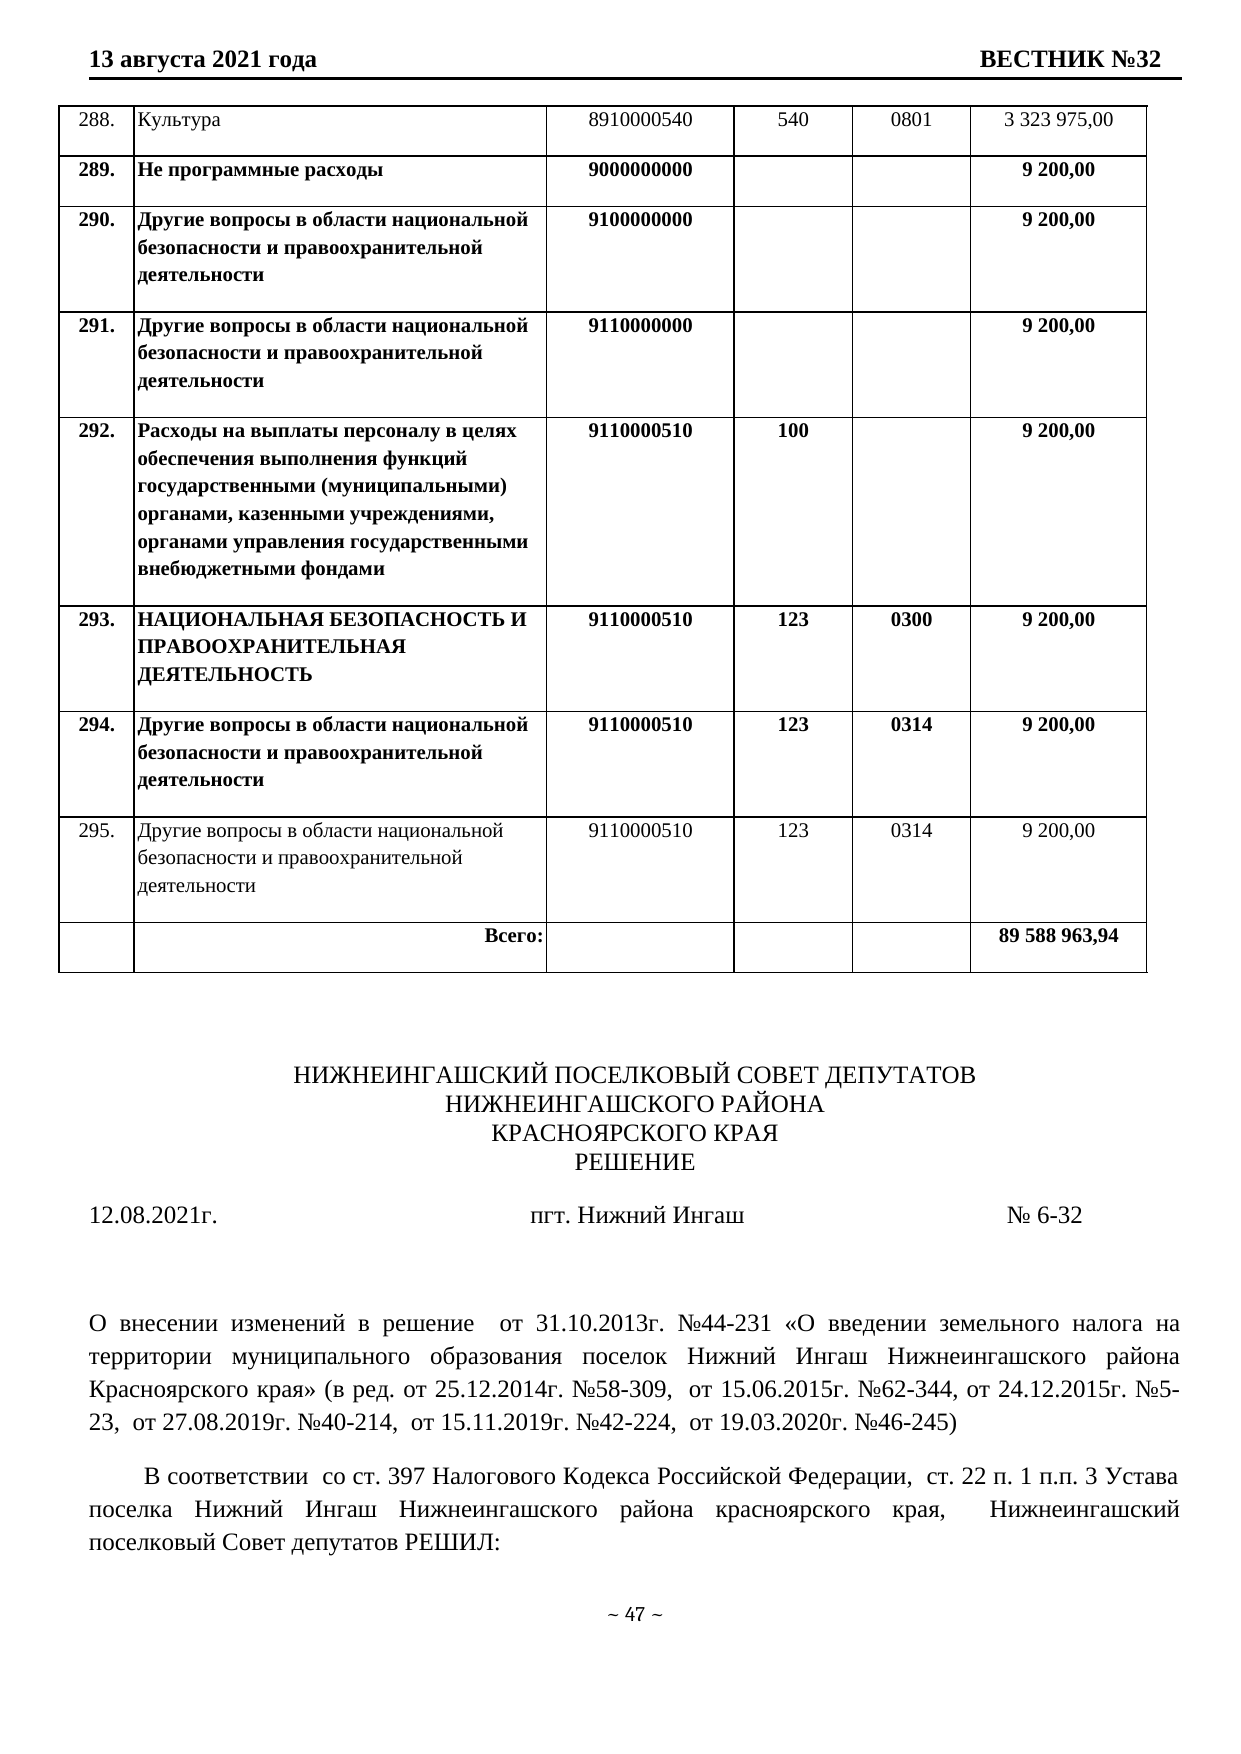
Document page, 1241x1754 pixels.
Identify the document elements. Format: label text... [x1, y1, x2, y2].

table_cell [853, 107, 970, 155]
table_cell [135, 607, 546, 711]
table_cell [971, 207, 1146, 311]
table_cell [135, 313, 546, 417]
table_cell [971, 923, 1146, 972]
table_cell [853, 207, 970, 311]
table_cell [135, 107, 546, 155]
text КРАСНОЯРСКОГО КРАЯ [89, 1118, 1181, 1147]
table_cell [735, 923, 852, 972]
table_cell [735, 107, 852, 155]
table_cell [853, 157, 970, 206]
text РЕШЕНИЕ [89, 1147, 1181, 1175]
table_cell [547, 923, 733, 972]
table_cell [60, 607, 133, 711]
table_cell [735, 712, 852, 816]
text О внесении изменений в решение от 31.10.2013г. №44-231 «О введении земельного налога на территории муниципального образования поселок Нижний Ингаш Нижнеингашского района Красноярского края» (в ред. от 25.12.2014г. №58-309, от 15.06.2015г. №62-344, от 24.12.2015г. №5-23, от 27.08.2019г. №40-214, от 15.11.2019г. №42-224, от 19.03.2020г. №46-245) [89, 1308, 1181, 1436]
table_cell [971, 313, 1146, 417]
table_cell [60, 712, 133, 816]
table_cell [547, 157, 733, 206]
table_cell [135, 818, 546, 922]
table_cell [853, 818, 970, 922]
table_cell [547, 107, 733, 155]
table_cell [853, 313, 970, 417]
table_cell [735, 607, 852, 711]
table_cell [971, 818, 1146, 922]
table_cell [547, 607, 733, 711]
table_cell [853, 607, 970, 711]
text В соответствии со ст. 397 Налогового Кодекса Российской Федерации, ст. 22 п. 1 п.п. 3 Устава поселка Нижний Ингаш Нижнеингашского района красноярского края, Нижнеингашский поселковый Совет депутатов РЕШИЛ: [89, 1461, 1181, 1556]
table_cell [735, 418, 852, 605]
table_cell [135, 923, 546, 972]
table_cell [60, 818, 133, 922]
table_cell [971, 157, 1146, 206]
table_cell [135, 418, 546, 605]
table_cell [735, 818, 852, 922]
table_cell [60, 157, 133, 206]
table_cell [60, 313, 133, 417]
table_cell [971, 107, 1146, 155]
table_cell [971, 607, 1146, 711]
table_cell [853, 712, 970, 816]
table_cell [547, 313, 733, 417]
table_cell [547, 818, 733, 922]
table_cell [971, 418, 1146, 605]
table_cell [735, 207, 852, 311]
text НИЖНЕИНГАШСКИЙ ПОСЕЛКОВЫЙ СОВЕТ ДЕПУТАТОВ [89, 1060, 1181, 1089]
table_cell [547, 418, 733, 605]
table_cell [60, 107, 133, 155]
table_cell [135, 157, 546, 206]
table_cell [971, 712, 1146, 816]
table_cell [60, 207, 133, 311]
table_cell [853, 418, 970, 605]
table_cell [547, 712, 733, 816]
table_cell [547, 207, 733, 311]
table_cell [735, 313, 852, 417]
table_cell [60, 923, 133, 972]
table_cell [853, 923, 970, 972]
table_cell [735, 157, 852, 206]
text НИЖНЕИНГАШСКОГО РАЙОНА [89, 1089, 1181, 1118]
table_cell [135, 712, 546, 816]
text 12.08.2021г. пгт. Нижний Ингаш № 6-32 [89, 1200, 1181, 1229]
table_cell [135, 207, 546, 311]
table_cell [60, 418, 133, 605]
